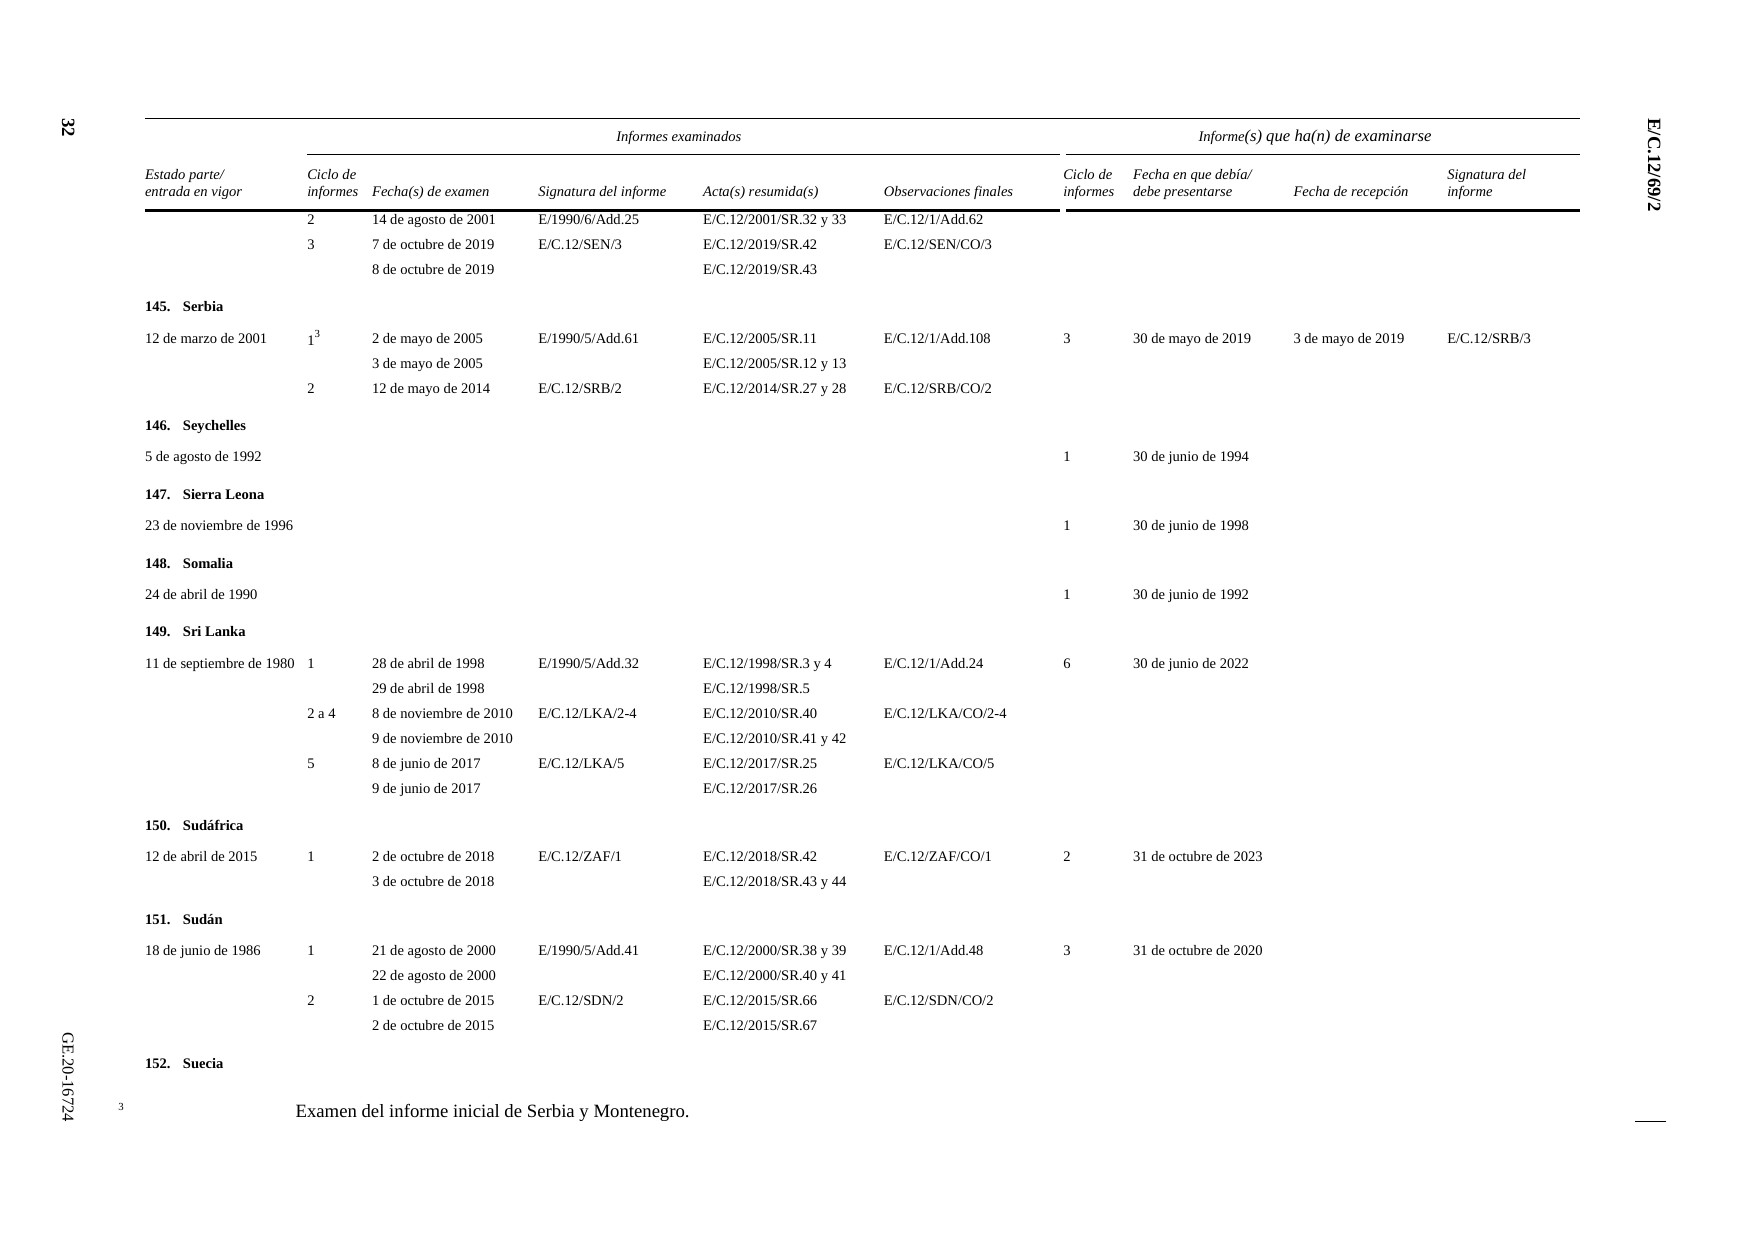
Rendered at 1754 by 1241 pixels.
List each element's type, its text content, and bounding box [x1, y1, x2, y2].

table_cell Fecha(s) de examen [372, 155, 538, 209]
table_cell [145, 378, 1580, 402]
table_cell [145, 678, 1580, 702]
table_header Estado parte/ entrada en vigor [145, 119, 307, 209]
table_cell Fecha de recepción [1293, 155, 1447, 209]
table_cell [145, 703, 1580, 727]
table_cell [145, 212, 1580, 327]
table_cell Acta(s) resumida(s) [703, 155, 884, 209]
table_cell Signatura del informe [1447, 155, 1580, 209]
table_cell Observaciones finales [884, 155, 1060, 209]
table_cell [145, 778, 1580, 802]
table_cell Signatura del informe [538, 155, 703, 209]
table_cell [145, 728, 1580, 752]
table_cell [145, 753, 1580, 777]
table_cell Ciclo de informes [1066, 155, 1133, 209]
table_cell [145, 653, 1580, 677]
table_cell Fecha en que debía/ debe presentarse [1133, 155, 1293, 209]
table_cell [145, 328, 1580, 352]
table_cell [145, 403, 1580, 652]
table_header Informe(s) que ha(n) de examinarse [1066, 119, 1580, 153]
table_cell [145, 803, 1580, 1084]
table_cell Ciclo de informes [307, 155, 372, 209]
table_header Informes examinados [307, 119, 1060, 153]
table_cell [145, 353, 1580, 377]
